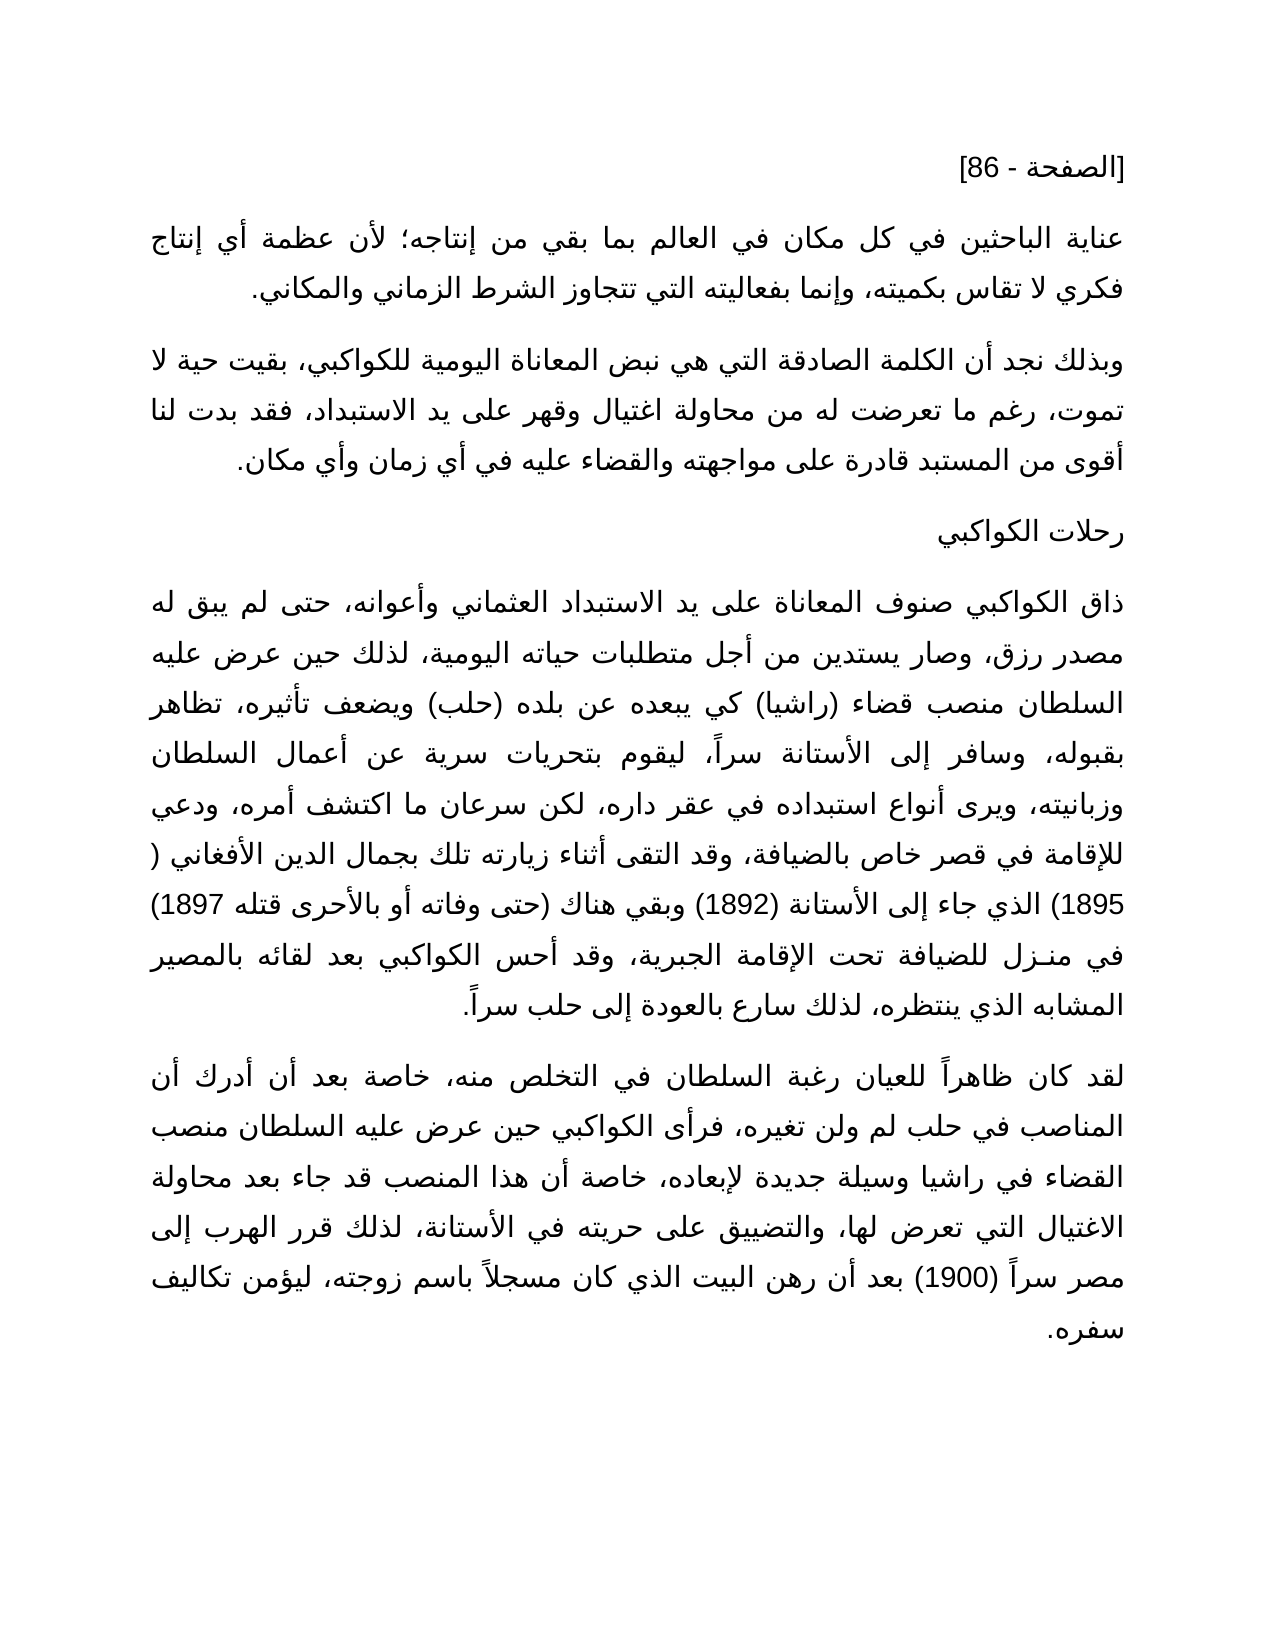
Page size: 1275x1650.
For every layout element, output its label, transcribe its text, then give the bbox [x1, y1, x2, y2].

text لقد كان ظاهراً للعيان رغبة السلطان في التخلص منه، خاصة بعد أن أدرك أن المناصب في حلب لم ولن تغيره، فرأى الكواكبي حين عرض عليه السلطان منصب القضاء في راشيا وسيلة جديدة لإبعاده، خاصة أن هذا المنصب قد جاء بعد محاولة الاغتيال التي تعرض لها، والتضييق على حريته في الأستانة، لذلك قرر الهرب إلى مصر سراً (1900) بعد أن رهن البيت الذي كان مسجلاً باسم زوجته، ليؤمن تكاليف سفره.‏ [150, 1059, 1125, 1344]
text وبذلك نجد أن الكلمة الصادقة التي هي نبض المعاناة اليومية للكواكبي، بقيت حية لا تموت، رغم ما تعرضت له من محاولة اغتيال وقهر على يد الاستبداد، فقد بدت لنا أقوى من المستبد قادرة على مواجهته والقضاء عليه في أي زمان وأي مكان.‏ [150, 343, 1125, 477]
text رحلات الكواكبي‏ [150, 514, 1125, 548]
text عناية الباحثين في كل مكان في العالم بما بقي من إنتاجه؛ لأن عظمة أي إنتاج فكري لا تقاس بكميته، وإنما بفعاليته التي تتجاوز الشرط الزماني والمكاني.‏ [150, 221, 1125, 305]
text ذاق الكواكبي صنوف المعاناة على يد الاستبداد العثماني وأعوانه، حتى لم يبق له مصدر رزق، وصار يستدين من أجل متطلبات حياته اليومية، لذلك حين عرض عليه السلطان منصب قضاء (راشيا) كي يبعده عن بلده (حلب) ويضعف تأثيره، تظاهر بقبوله، وسافر إلى الأستانة سراً، ليقوم بتحريات سرية عن أعمال السلطان وزبانيته، ويرى أنواع استبداده في عقر داره، لكن سرعان ما اكتشف أمره، ودعي للإقامة في قصر خاص بالضيافة، وقد التقى أثناء زيارته تلك بجمال الدين الأفغاني (1895) الذي جاء إلى الأستانة (1892) وبقي هناك (حتى وفاته أو بالأحرى قتله 1897) في منـزل للضيافة تحت الإقامة الجبرية، وقد أحس الكواكبي بعد لقائه بالمصير المشابه الذي ينتظره، لذلك سارع بالعودة إلى حلب سراً.‏ [150, 586, 1125, 1022]
text [الصفحة - 86] [150, 150, 1125, 183]
